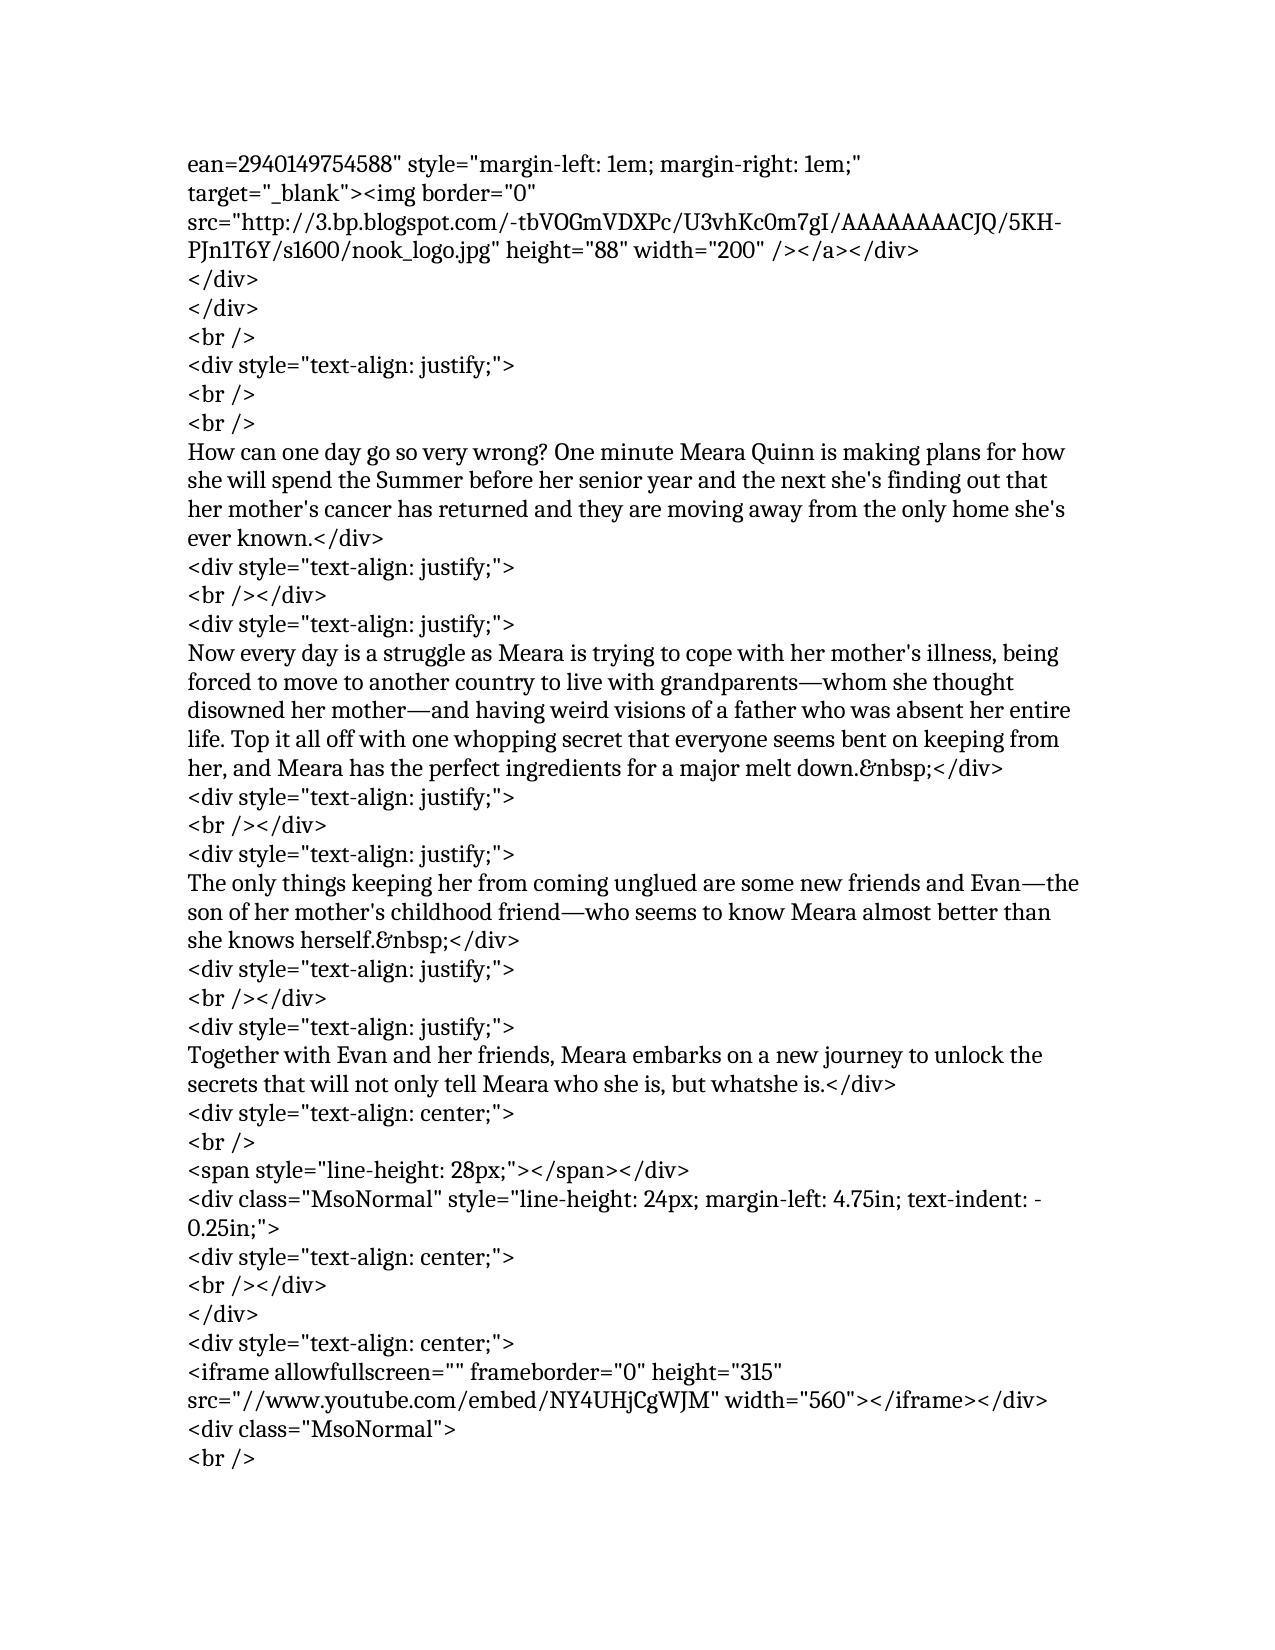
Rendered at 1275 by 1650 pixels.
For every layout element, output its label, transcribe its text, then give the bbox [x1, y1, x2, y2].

text <div style="text-align: justify;"> [187, 1012, 1087, 1041]
text <div class="MsoNormal"> [187, 1415, 1087, 1444]
text <div style="text-align: center;"> [187, 1242, 1087, 1271]
text <br /></div> [187, 984, 1087, 1012]
text <br /></div> [187, 1271, 1087, 1300]
text </div> [187, 1300, 1087, 1329]
text <br /> [187, 409, 1087, 437]
text How can one day go so very wrong? One minute Meara Quinn is making plans for how she will spend the Summer before her senior year and the next she's finding out that her mother's cancer has returned and they are moving away from the only home she's ever known.</div> [187, 437, 1087, 552]
text <br /> [187, 1444, 1087, 1472]
text <br /></div> [187, 581, 1087, 610]
text <div style="text-align: justify;"> [187, 955, 1087, 984]
text <iframe allowfullscreen="" frameborder="0" height="315" src="//www.youtube.com/embed/NY4UHjCgWJM" width="560"></iframe></div> [187, 1357, 1087, 1415]
text <span style="line-height: 28px;"></span></div> [187, 1156, 1087, 1185]
text <div style="text-align: justify;"> [187, 552, 1087, 581]
text </div> [187, 294, 1087, 322]
text <br /> [187, 1127, 1087, 1156]
text <div style="text-align: center;"> [187, 1099, 1087, 1127]
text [187, 150, 1087, 265]
text <br /></div> [187, 811, 1087, 840]
text <div style="text-align: center;"> [187, 1329, 1087, 1357]
text Now every day is a struggle as Meara is trying to cope with her mother's illness, being forced to move to another country to live with grandparents—whom she thought disowned her mother—and having weird visions of a father who was absent her entire life. Top it all off with one whopping secret that everyone seems bent on keeping from her, and Meara has the perfect ingredients for a major melt down.&nbsp;</div> [187, 639, 1087, 782]
text </div> [187, 265, 1087, 294]
text <div style="text-align: justify;"> [187, 840, 1087, 869]
text <div style="text-align: justify;"> [187, 351, 1087, 380]
text <br /> [187, 322, 1087, 351]
text Together with Evan and her friends, Meara embarks on a new journey to unlock the secrets that will not only tell Meara who she is, but whatshe is.</div> [187, 1041, 1087, 1099]
text <div style="text-align: justify;"> [187, 782, 1087, 811]
text <div class="MsoNormal" style="line-height: 24px; margin-left: 4.75in; text-indent: -0.25in;"> [187, 1185, 1087, 1242]
text The only things keeping her from coming unglued are some new friends and Evan—the son of her mother's childhood friend—who seems to know Meara almost better than she knows herself.&nbsp;</div> [187, 869, 1087, 955]
text <br /> [187, 380, 1087, 409]
text <div style="text-align: justify;"> [187, 610, 1087, 639]
